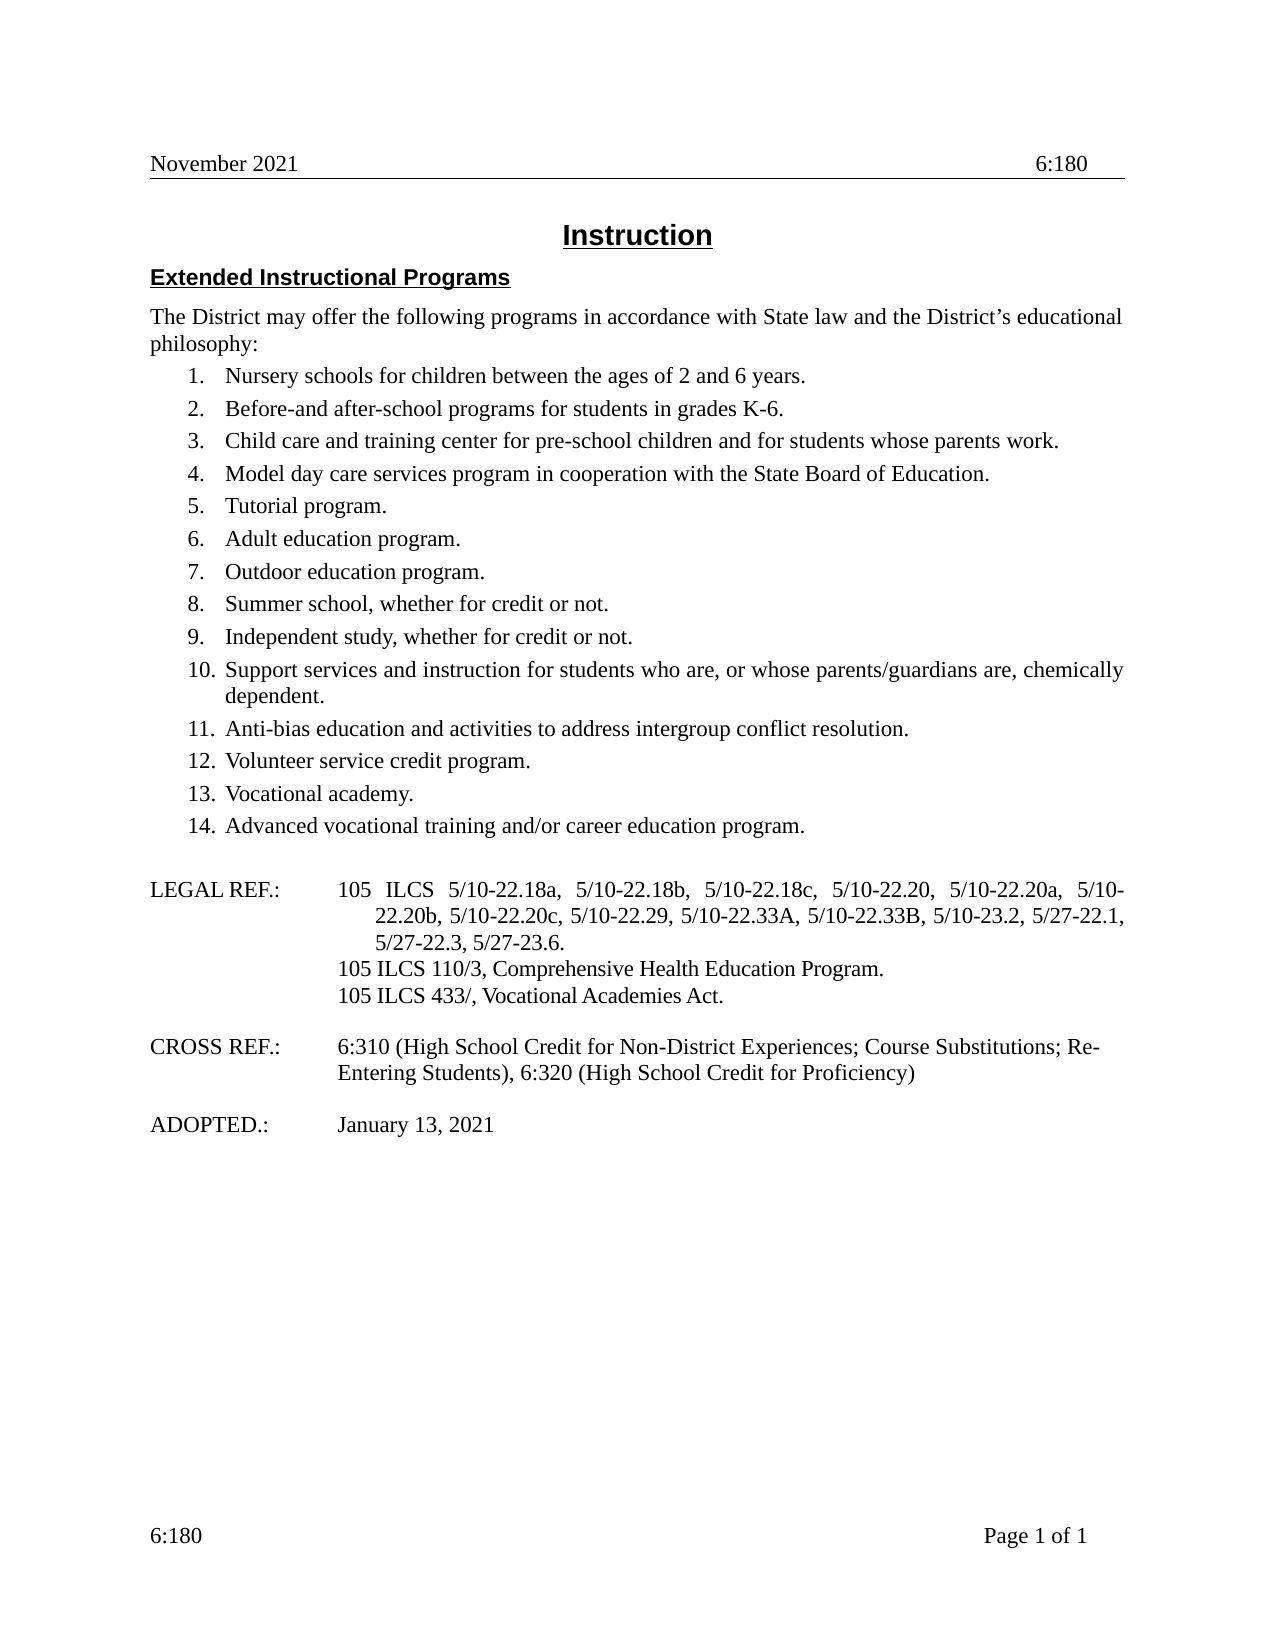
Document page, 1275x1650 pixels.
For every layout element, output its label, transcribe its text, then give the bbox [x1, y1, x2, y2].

text 105 ILCS 110/3, Comprehensive Health Education Program. [337, 955, 1125, 982]
text The District may offer the following programs in accordance with State law and the District’s educational philosophy: [150, 303, 1125, 356]
subtitle Extended Instructional Programs [150, 264, 1125, 291]
list Summer school, whether for credit or not. [187, 590, 1125, 617]
text LEGAL REF.: 105 ILCS 5/10-22.18a, 5/10-22.18b, 5/10-22.18c, 5/10-22.20, 5/10-22.20a, 5/10-22.20b, 5/10-22.20c, 5/10-22.29, 5/10-22.33A, 5/10-22.33B, 5/10-23.2, 5/27-22.1, 5/27-22.3, 5/27-23.6. [150, 876, 1125, 955]
list Before-and after-school programs for students in grades K-6. [187, 395, 1125, 421]
list Independent study, whether for credit or not. [187, 623, 1125, 649]
list Advanced vocational training and/or career education program. [187, 812, 1125, 839]
list Adult education program. [187, 525, 1125, 552]
list Outdoor education program. [187, 558, 1125, 584]
list Model day care services program in cooperation with the State Board of Education. [187, 460, 1125, 486]
list Support services and instruction for students who are, or whose parents/guardians are, chemically dependent. [187, 656, 1125, 708]
text ADOPTED.: January 13, 2021 [150, 1111, 1125, 1137]
list Tutorial program. [187, 493, 1125, 519]
list Anti-bias education and activities to address intergroup conflict resolution. [187, 714, 1125, 741]
list Vocational academy. [187, 780, 1125, 806]
list Child care and training center for pre-school children and for students whose parents work. [187, 427, 1125, 454]
list Nursery schools for children between the ages of 2 and 6 years. [187, 362, 1125, 388]
list Volunteer service credit program. [187, 747, 1125, 773]
text 105 ILCS 433/, Vocational Academies Act. [337, 982, 1125, 1008]
text November 2021 6:180 [150, 150, 1125, 178]
subtitle Instruction [150, 218, 1125, 252]
text CROSS REF.: 6:310 (High School Credit for Non-District Experiences; Course Substitutions; Re-Entering Students), 6:320 (High School Credit for Proficiency) [150, 1033, 1125, 1086]
